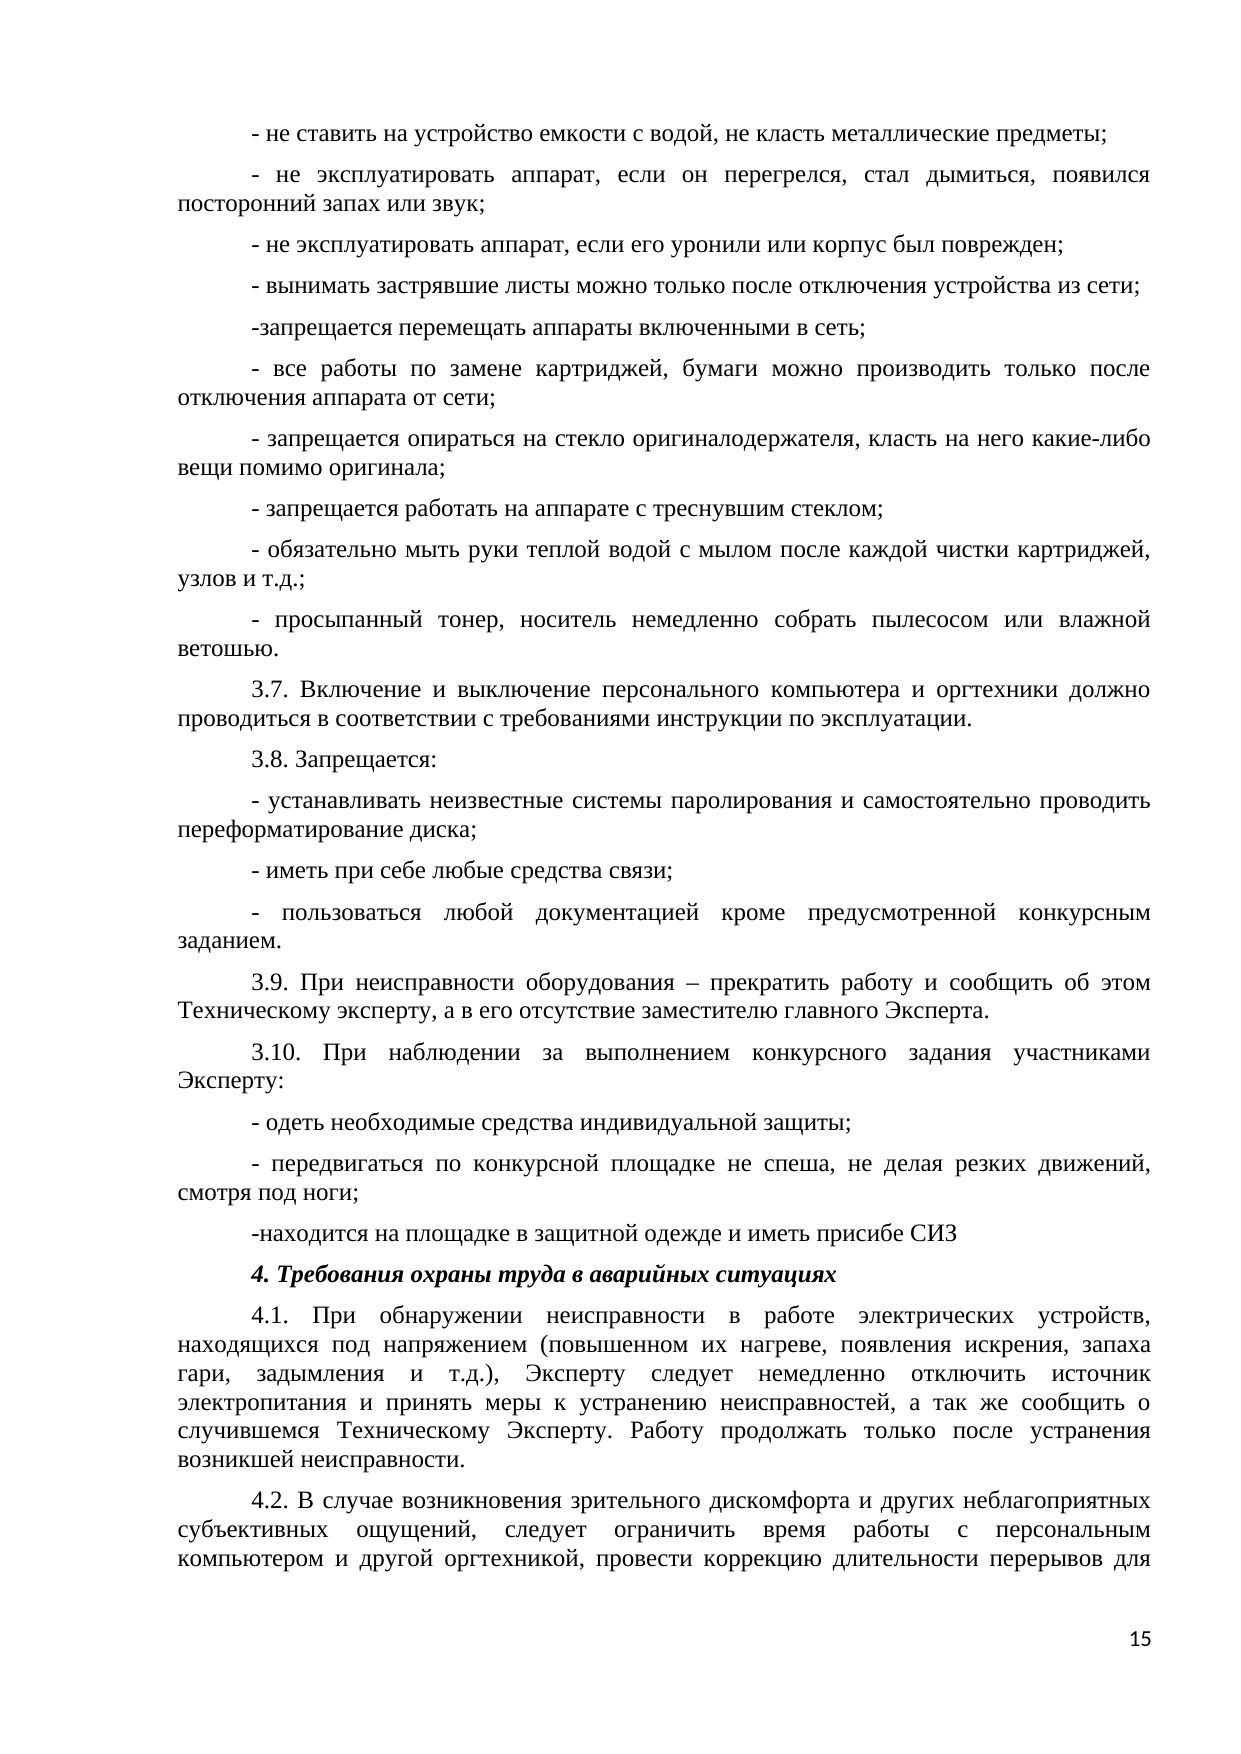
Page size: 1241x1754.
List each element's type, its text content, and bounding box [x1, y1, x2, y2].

text - обязательно мыть руки теплой водой с мылом после каждой чистки картриджей, узлов и т.д.; [177, 534, 1152, 592]
text - передвигаться по конкурсной площадке не спеша, не делая резких движений, смотря под ноги; [177, 1148, 1152, 1206]
text - просыпанный тонер, носитель немедленно собрать пылесосом или влажной ветошью. [177, 604, 1152, 662]
text - не эксплуатировать аппарат, если его уронили или корпус был поврежден; [177, 229, 1152, 258]
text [177, 1486, 1152, 1572]
text 3.7. Включение и выключение персонального компьютера и оргтехники должно проводиться в соответствии с требованиями инструкции по эксплуатации. [177, 674, 1152, 732]
text 3.9. При неисправности оборудования – прекратить работу и сообщить об этом Техническому эксперту, а в его отсутствие заместителю главного Эксперта. [177, 967, 1152, 1024]
text - одеть необходимые средства индивидуальной защиты; [177, 1107, 1152, 1136]
text - запрещается опираться на стекло оригиналодержателя, класть на него какие-либо вещи помимо оригинала; [177, 423, 1152, 481]
text - иметь при себе любые средства связи; [177, 856, 1152, 884]
text - не эксплуатировать аппарат, если он перегрелся, стал дымиться, появился посторонний запах или звук; [177, 159, 1152, 217]
text -находится на площадке в защитной одежде и иметь присибе СИЗ [177, 1218, 1152, 1247]
text - вынимать застрявшие листы можно только после отключения устройства из сети; [177, 271, 1152, 299]
text -запрещается перемещать аппараты включенными в сеть; [177, 312, 1152, 341]
text 4.1. При обнаружении неисправности в работе электрических устройств, находящихся под напряжением (повышенном их нагреве, появления искрения, запаха гари, задымления и т.д.), Эксперту следует немедленно отключить источник электропитания и принять меры к устранению неисправностей, а так же сообщить о случившемся Техническому Эксперту. Работу продолжать только после устранения возникшей неисправности. [177, 1301, 1152, 1473]
text 3.10. При наблюдении за выполнением конкурсного задания участниками Эксперту: [177, 1037, 1152, 1094]
text 3.8. Запрещается: [177, 744, 1152, 773]
text - устанавливать неизвестные системы паролирования и самостоятельно проводить переформатирование диска; [177, 786, 1152, 843]
text - запрещается работать на аппарате с треснувшим стеклом; [177, 493, 1152, 522]
text 4. Требования охраны труда в аварийных ситуациях [177, 1259, 1152, 1288]
text - пользоваться любой документацией кроме предусмотренной конкурсным заданием. [177, 897, 1152, 954]
text - не ставить на устройство емкости с водой, не класть металлические предметы; [177, 118, 1152, 147]
text - все работы по замене картриджей, бумаги можно производить только после отключения аппарата от сети; [177, 353, 1152, 411]
